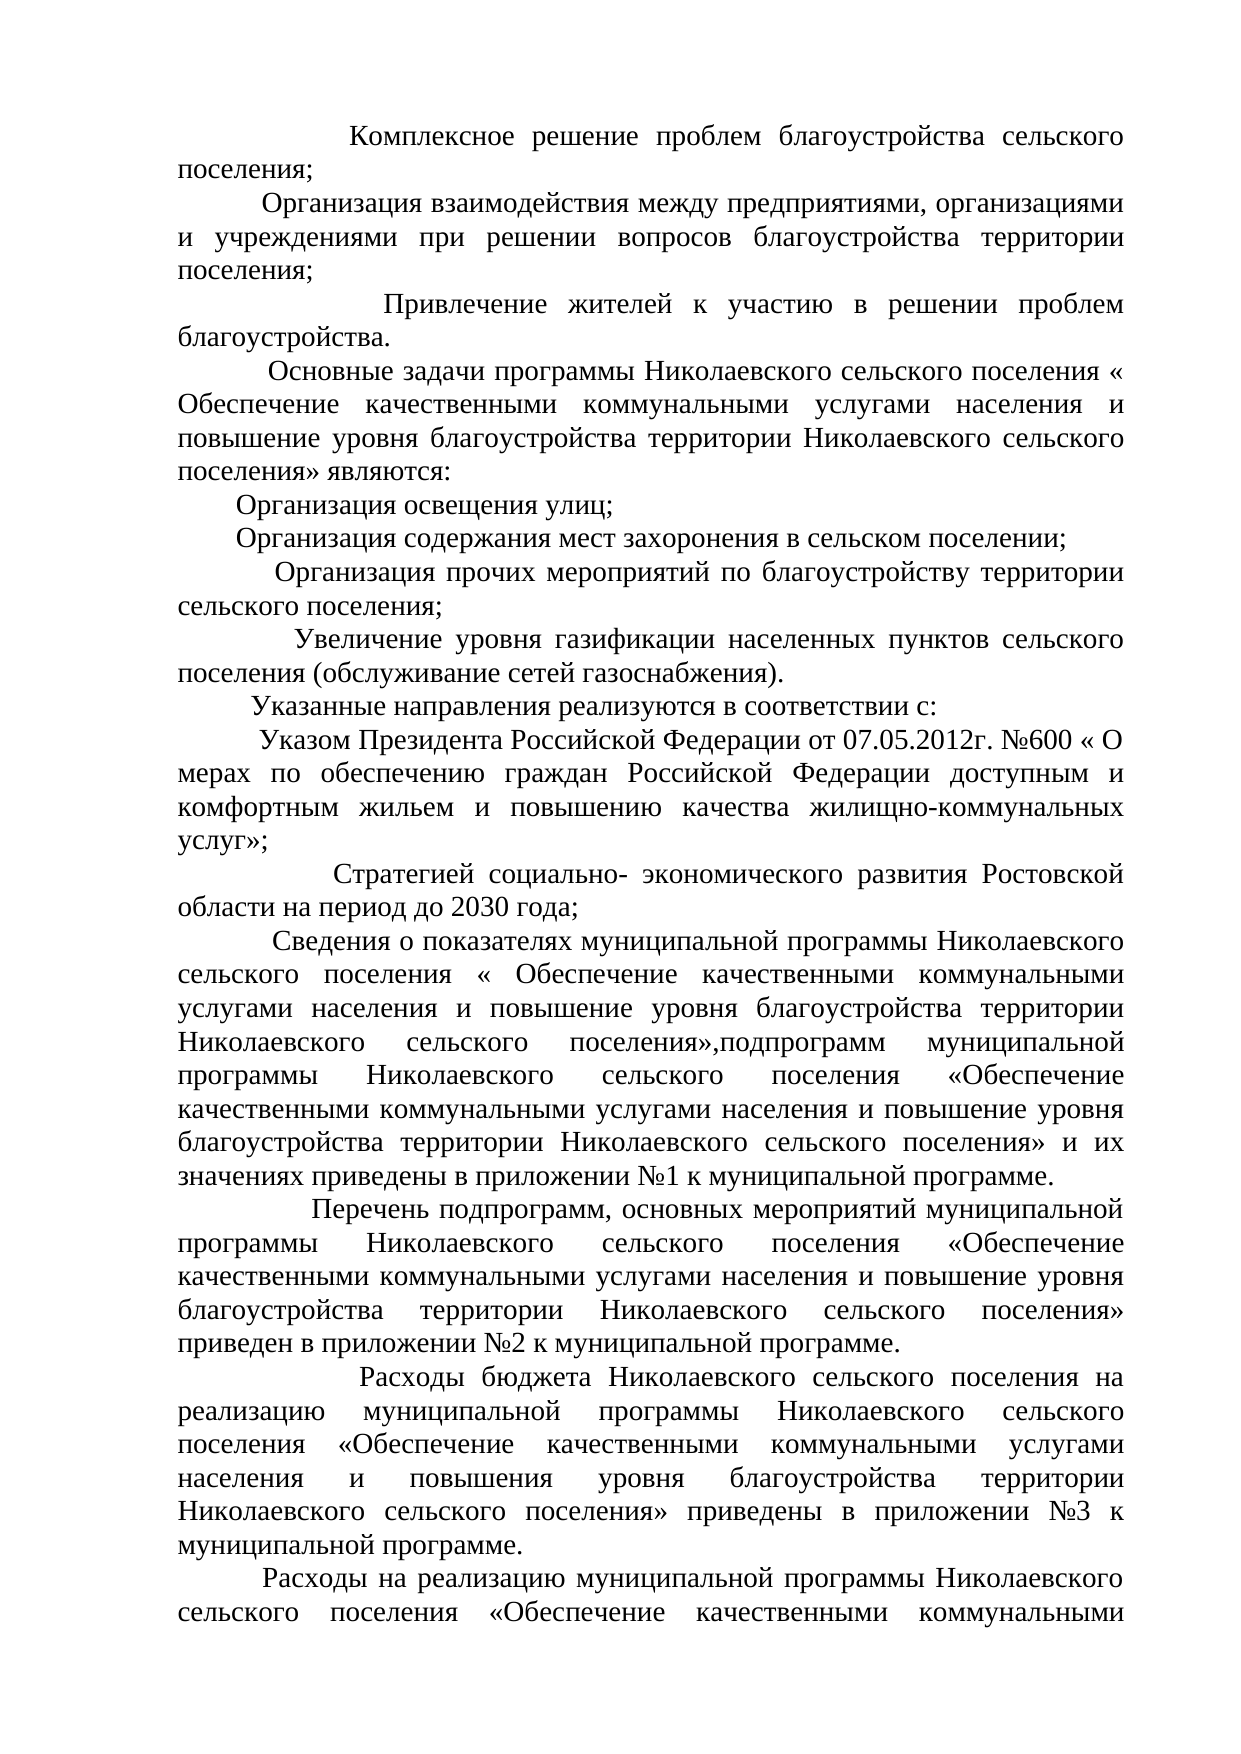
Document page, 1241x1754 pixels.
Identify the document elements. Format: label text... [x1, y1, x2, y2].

text Указанные направления реализуются в соответствии с: [177, 688, 1125, 722]
text Организация взаимодействия между предприятиями, организациями и учреждениями при решении вопросов благоустройства территории поселения; [177, 185, 1125, 286]
text Организация освещения улиц; [177, 487, 1125, 521]
text Сведения о показателях муниципальной программы Николаевского сельского поселения « Обеспечение качественными коммунальными услугами населения и повышение уровня благоустройства территории Николаевского сельского поселения»,подпрограмм муниципальной программы Николаевского сельского поселения «Обеспечение качественными коммунальными услугами населения и повышение уровня благоустройства территории Николаевского сельского поселения» и их значениях приведены в приложении №1 к муниципальной программе. [177, 923, 1125, 1191]
text Стратегией социально- экономического развития Ростовской области на период до 2030 года; [177, 856, 1125, 923]
text Привлечение жителей к участию в решении проблем благоустройства. [177, 286, 1125, 353]
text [177, 1560, 1125, 1627]
text Основные задачи программы Николаевского сельского поселения « Обеспечение качественными коммунальными услугами населения и повышение уровня благоустройства территории Николаевского сельского поселения» являются: [177, 353, 1125, 487]
text Указом Президента Российской Федерации от 07.05.2012г. №600 « О мерах по обеспечению граждан Российской Федерации доступным и комфортным жильем и повышению качества жилищно-коммунальных услуг»; [177, 722, 1125, 856]
text Комплексное решение проблем благоустройства сельского поселения; [177, 118, 1125, 185]
text Перечень подпрограмм, основных мероприятий муниципальной программы Николаевского сельского поселения «Обеспечение качественными коммунальными услугами населения и повышение уровня благоустройства территории Николаевского сельского поселения» приведен в приложении №2 к муниципальной программе. [177, 1191, 1125, 1359]
text Организация содержания мест захоронения в сельском поселении; [177, 521, 1125, 554]
text Увеличение уровня газификации населенных пунктов сельского поселения (обслуживание сетей газоснабжения). [177, 621, 1125, 688]
text Расходы бюджета Николаевского сельского поселения на реализацию муниципальной программы Николаевского сельского поселения «Обеспечение качественными коммунальными услугами населения и повышения уровня благоустройства территории Николаевского сельского поселения» приведены в приложении №3 к муниципальной программе. [177, 1359, 1125, 1560]
text Организация прочих мероприятий по благоустройству территории сельского поселения; [177, 554, 1125, 621]
